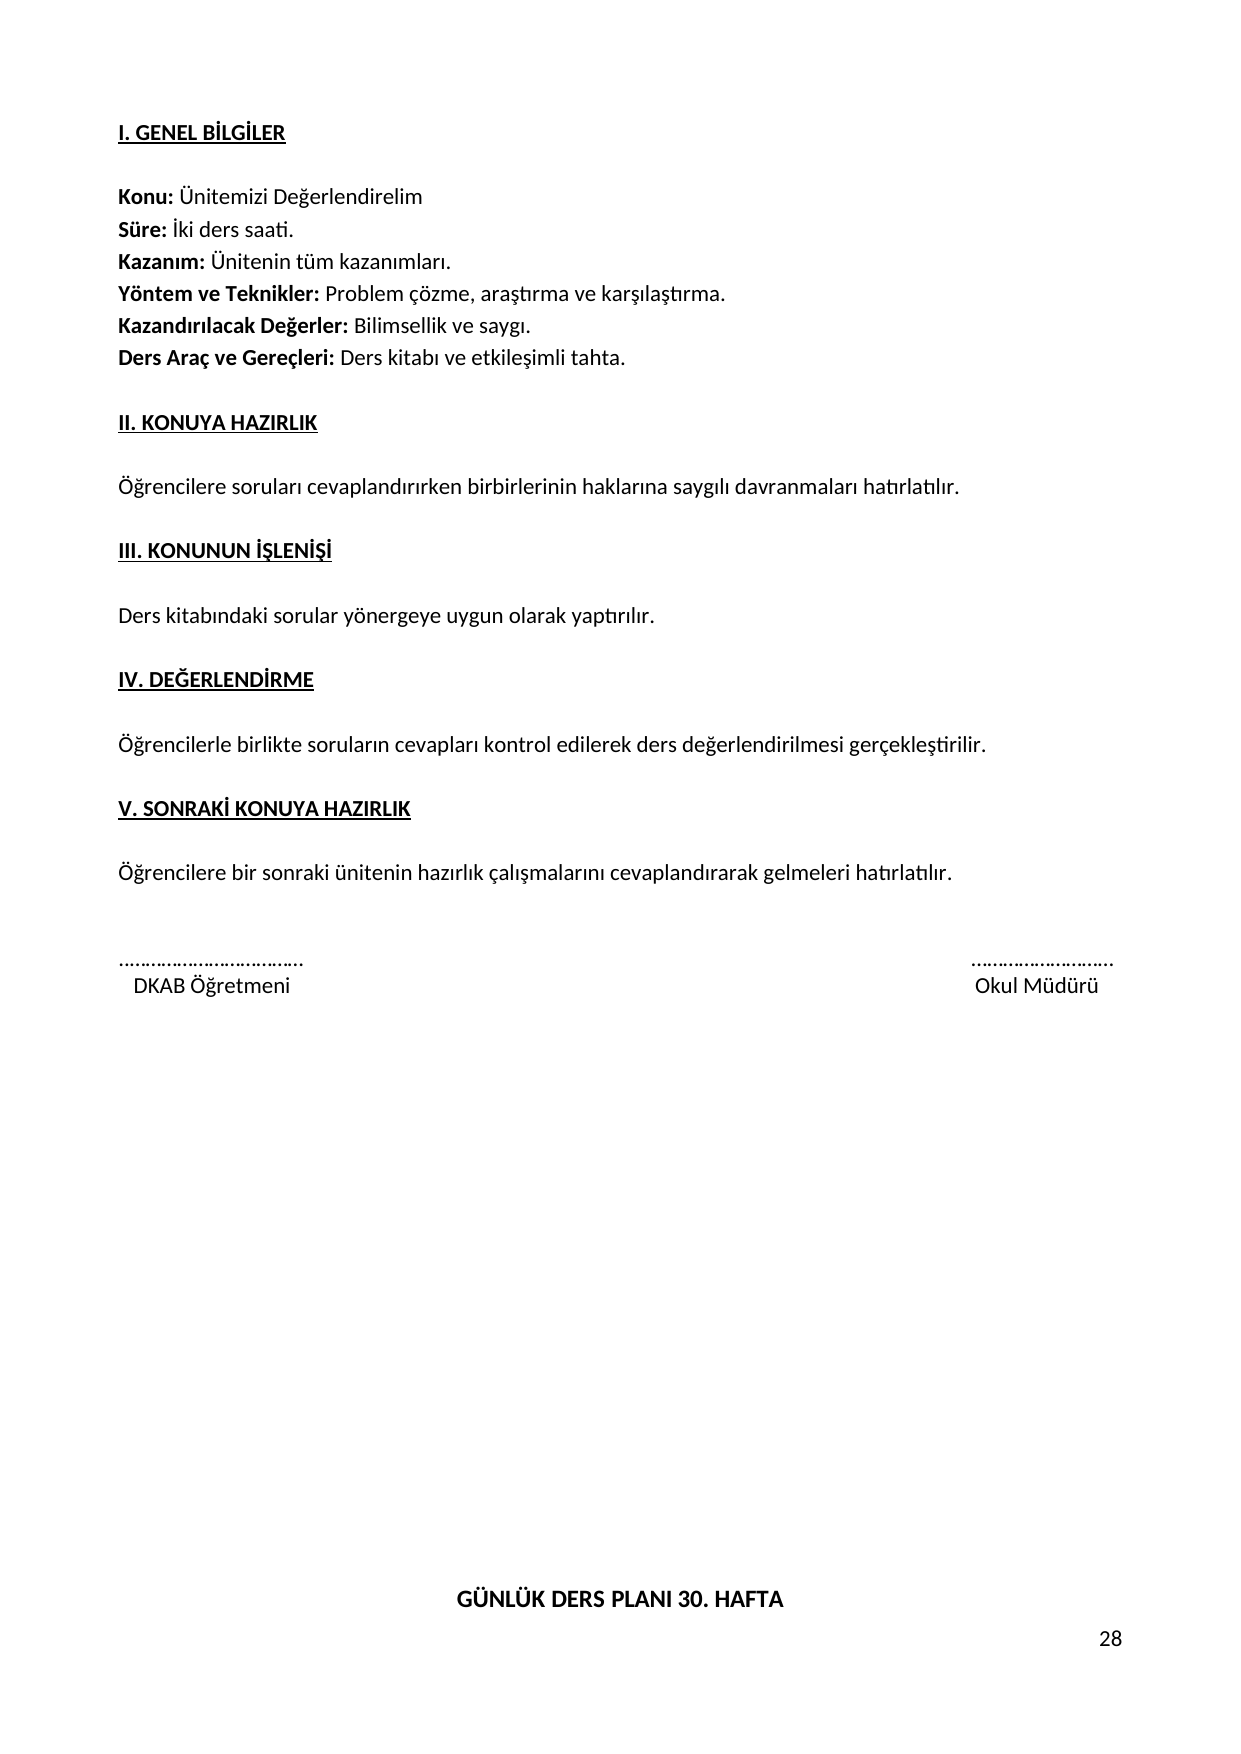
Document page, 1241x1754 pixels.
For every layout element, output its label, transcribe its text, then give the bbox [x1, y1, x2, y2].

text Öğrencilere bir sonraki ünitenin hazırlık çalışmalarını cevaplandırarak gelmeleri hatırlatılır. [118, 858, 1122, 886]
text Yöntem ve Teknikler: Problem çözme, araştırma ve karşılaştırma. [118, 279, 1122, 307]
text II. KONUYA HAZIRLIK [118, 408, 1122, 436]
text III. KONUNUN İŞLENİŞİ [118, 537, 1122, 564]
text I. GENEL BİLGİLER [118, 118, 1122, 146]
text Öğrencilerle birlikte soruların cevapları kontrol edilerek ders değerlendirilmesi gerçekleştirilir. [118, 730, 1122, 758]
text IV. DEĞERLENDİRME [118, 665, 1122, 693]
text Kazanım: Ünitenin tüm kazanımları. [118, 247, 1122, 275]
text V. SONRAKİ KONUYA HAZIRLIK [118, 794, 1122, 822]
text Konu: Ünitemizi Değerlendirelim [118, 182, 1122, 211]
text Kazandırılacak Değerler: Bilimsellik ve saygı. [118, 311, 1122, 339]
text Ders Araç ve Gereçleri: Ders kitabı ve etkileşimli tahta. [118, 343, 1122, 371]
text GÜNLÜK DERS PLANI 30. HAFTA [118, 1583, 1122, 1613]
text Ders kitabındaki sorular yönergeye uygun olarak yaptırılır. [118, 601, 1122, 629]
text DKAB Öğretmeni Okul Müdürü [118, 972, 1122, 1000]
text Süre: İki ders saati. [118, 215, 1122, 243]
text ..…………………………… ……………………… [118, 944, 1122, 972]
text Öğrencilere soruları cevaplandırırken birbirlerinin haklarına saygılı davranmaları hatırlatılır. [118, 472, 1122, 500]
